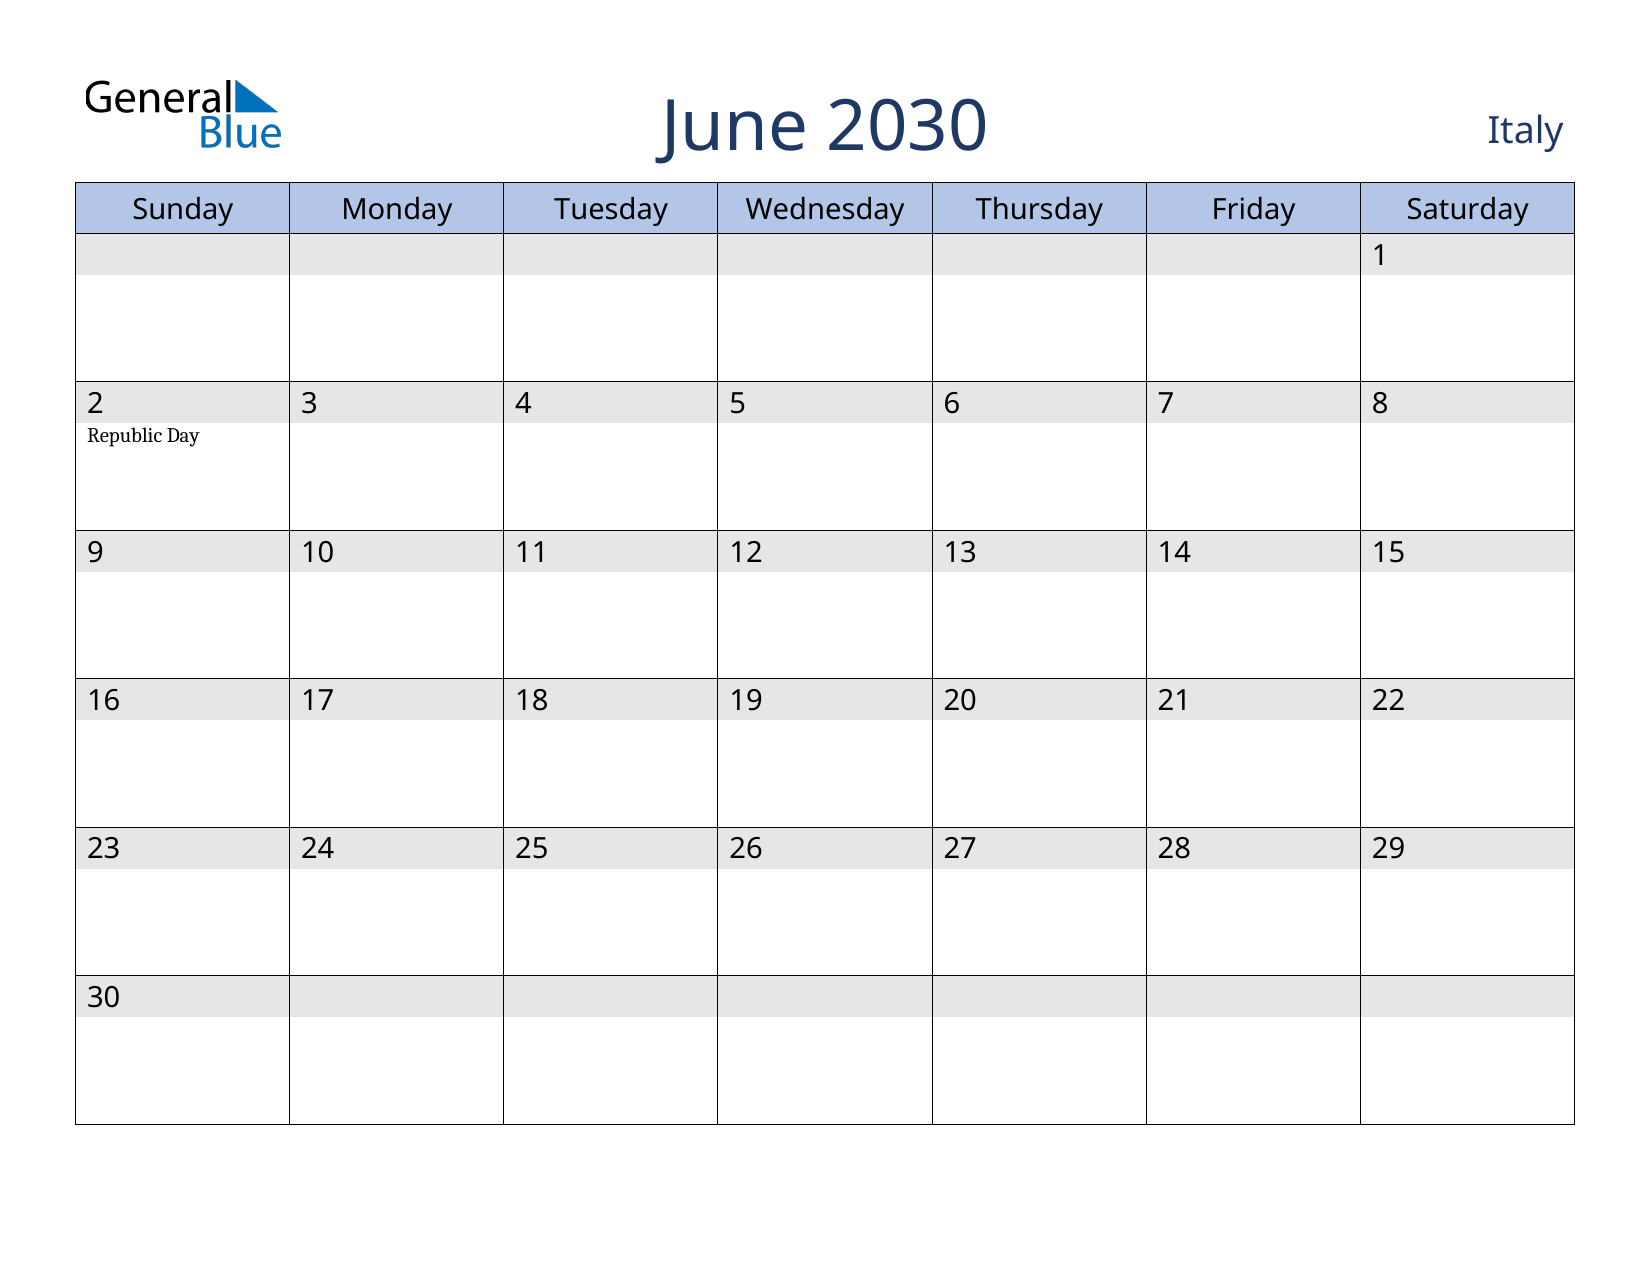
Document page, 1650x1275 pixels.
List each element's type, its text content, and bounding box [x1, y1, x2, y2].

table_cell Friday [1147, 183, 1360, 233]
table_cell 1 [1361, 234, 1574, 275]
table_cell [1147, 869, 1360, 975]
table_cell 18 [504, 679, 717, 720]
table_cell [504, 423, 717, 530]
table_cell 11 [504, 531, 717, 572]
table_cell [290, 976, 503, 1017]
table_cell [933, 275, 1146, 381]
table_cell [933, 423, 1146, 530]
table_cell 25 [504, 828, 717, 869]
table_cell [1147, 234, 1360, 275]
table_cell [933, 720, 1146, 827]
table_cell [718, 423, 932, 530]
picture [86, 80, 281, 148]
table_cell 27 [933, 828, 1146, 869]
table_header June 2030 [504, 75, 1146, 182]
table_cell [1361, 423, 1574, 530]
table_cell [933, 572, 1146, 678]
table_cell [1361, 275, 1574, 381]
table_cell [290, 720, 503, 827]
table_cell [1361, 720, 1574, 827]
table_cell [718, 976, 932, 1017]
table_cell Wednesday [718, 183, 932, 233]
table_cell 15 [1361, 531, 1574, 572]
table_cell Republic Day [76, 423, 289, 530]
table_cell [1147, 572, 1360, 678]
table_cell [290, 572, 503, 678]
table_cell [1147, 1017, 1360, 1123]
table_cell [504, 1017, 717, 1123]
table_cell 22 [1361, 679, 1574, 720]
table_cell [504, 572, 717, 678]
table_cell [1147, 976, 1360, 1017]
table_cell [76, 275, 289, 381]
table_cell Thursday [933, 183, 1146, 233]
table_cell [718, 275, 932, 381]
table_cell [504, 275, 717, 381]
table_cell 23 [76, 828, 289, 869]
table_cell [1361, 976, 1574, 1017]
table_cell 19 [718, 679, 932, 720]
table_cell [1361, 572, 1574, 678]
table_cell [933, 234, 1146, 275]
table_cell [1147, 275, 1360, 381]
table_cell [718, 572, 932, 678]
table_cell [290, 234, 503, 275]
table_cell 5 [718, 382, 932, 423]
table_cell 14 [1147, 531, 1360, 572]
table_cell 29 [1361, 828, 1574, 869]
table_cell [504, 720, 717, 827]
table_cell [718, 869, 932, 975]
table_cell [1147, 423, 1360, 530]
table_cell Monday [290, 183, 503, 233]
table_cell [1361, 869, 1574, 975]
table_cell [504, 869, 717, 975]
table_cell [933, 976, 1146, 1017]
table_cell 8 [1361, 382, 1574, 423]
table_cell Saturday [1361, 183, 1574, 233]
table_cell 10 [290, 531, 503, 572]
table_cell 28 [1147, 828, 1360, 869]
table_header [76, 75, 503, 182]
table_cell [718, 234, 932, 275]
table_cell 24 [290, 828, 503, 869]
table_cell 30 [76, 976, 289, 1017]
table_cell [76, 720, 289, 827]
table_cell [933, 1017, 1146, 1123]
table_cell [76, 1017, 289, 1123]
table_cell [504, 976, 717, 1017]
table_cell [933, 869, 1146, 975]
table_cell 7 [1147, 382, 1360, 423]
table_cell 13 [933, 531, 1146, 572]
table_cell 12 [718, 531, 932, 572]
table_cell [76, 234, 289, 275]
table_cell [718, 1017, 932, 1123]
table_cell Tuesday [504, 183, 717, 233]
table_cell [504, 234, 717, 275]
table_cell 16 [76, 679, 289, 720]
table_cell [1147, 720, 1360, 827]
table_cell [290, 1017, 503, 1123]
table_cell 3 [290, 382, 503, 423]
table_cell 21 [1147, 679, 1360, 720]
table_cell [290, 275, 503, 381]
table_cell [76, 869, 289, 975]
table_cell [76, 572, 289, 678]
table_cell 26 [718, 828, 932, 869]
table_cell 9 [76, 531, 289, 572]
table_cell 4 [504, 382, 717, 423]
table_cell Sunday [76, 183, 289, 233]
table_cell [290, 423, 503, 530]
table_cell 20 [933, 679, 1146, 720]
table_header Italy [1146, 75, 1574, 182]
table_cell 2 [76, 382, 289, 423]
table_cell [1361, 1017, 1574, 1123]
table_cell 6 [933, 382, 1146, 423]
table_cell [718, 720, 932, 827]
table_cell [290, 869, 503, 975]
table_cell 17 [290, 679, 503, 720]
